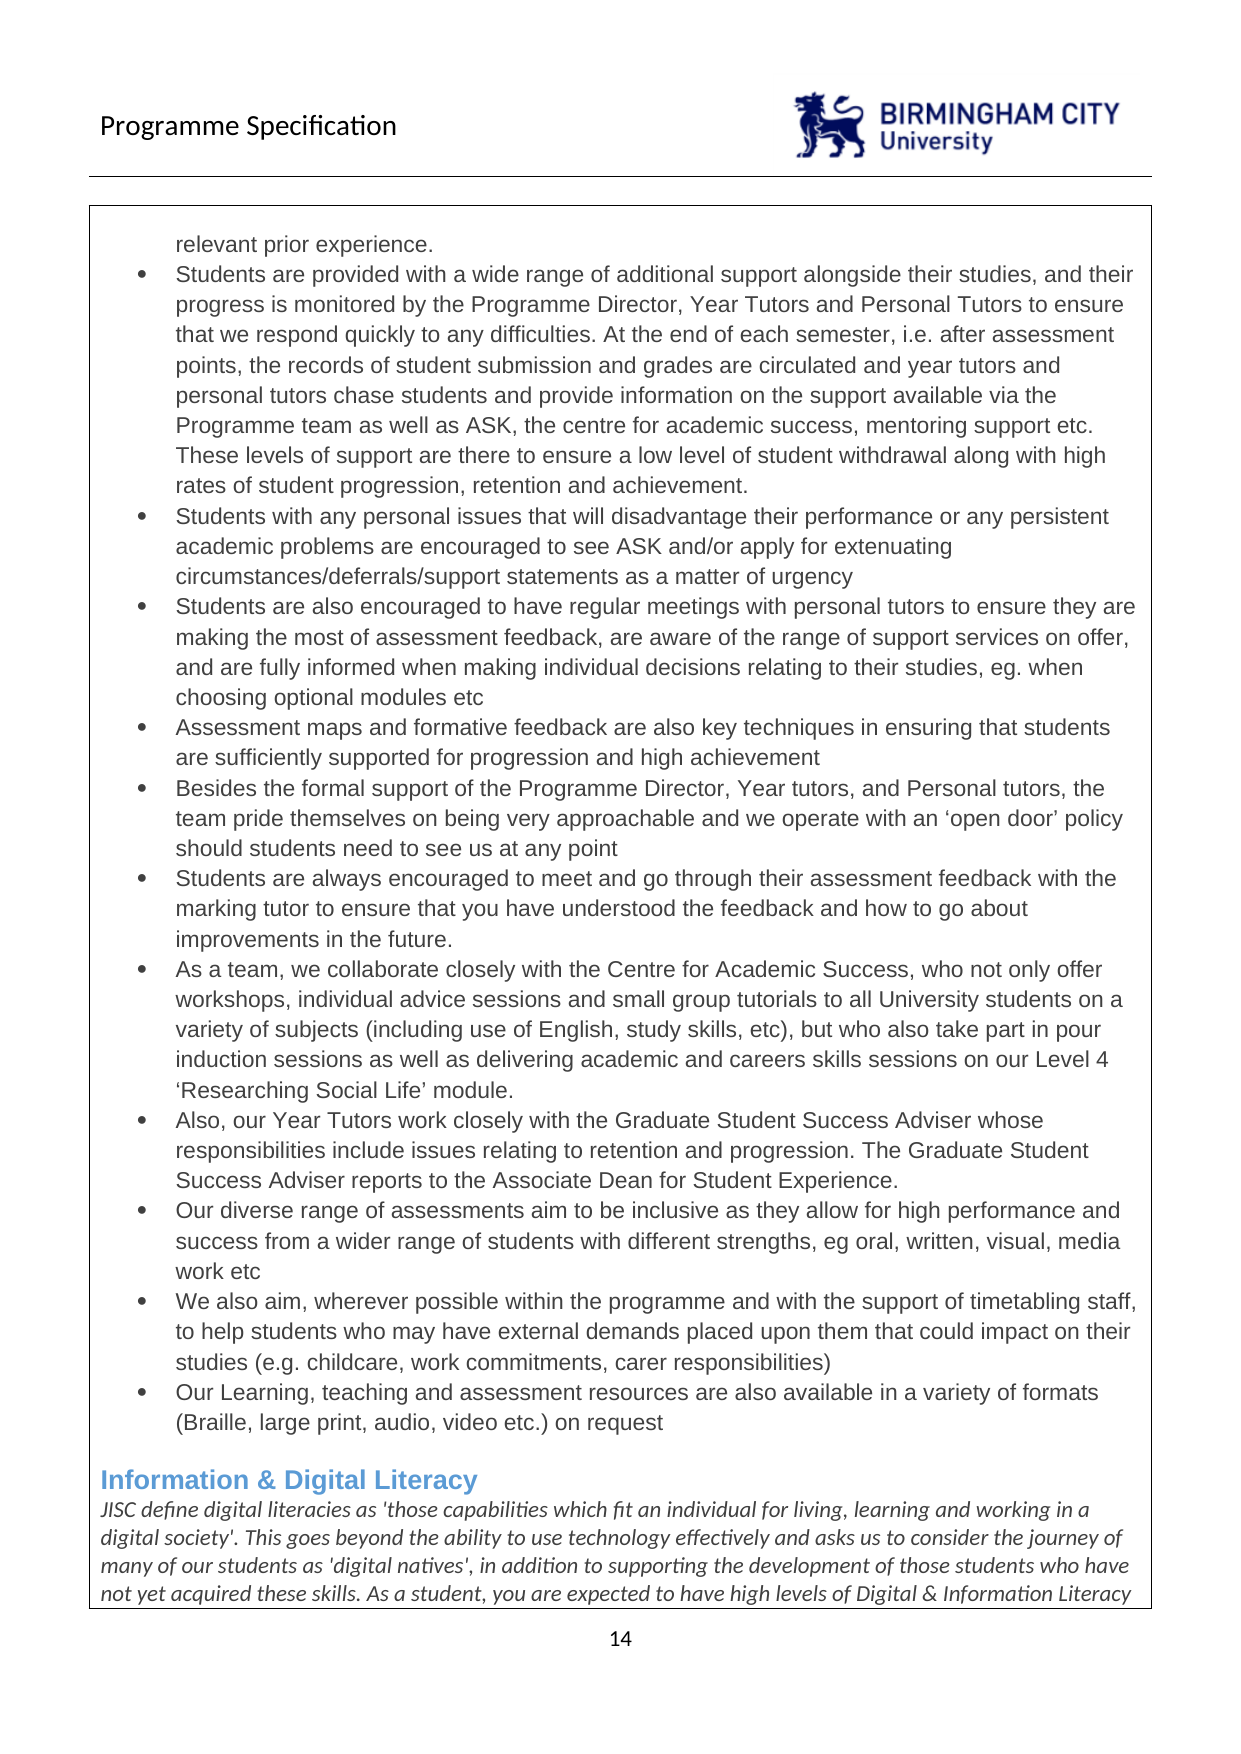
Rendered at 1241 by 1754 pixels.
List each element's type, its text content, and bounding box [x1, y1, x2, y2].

picture [772, 73, 1141, 176]
